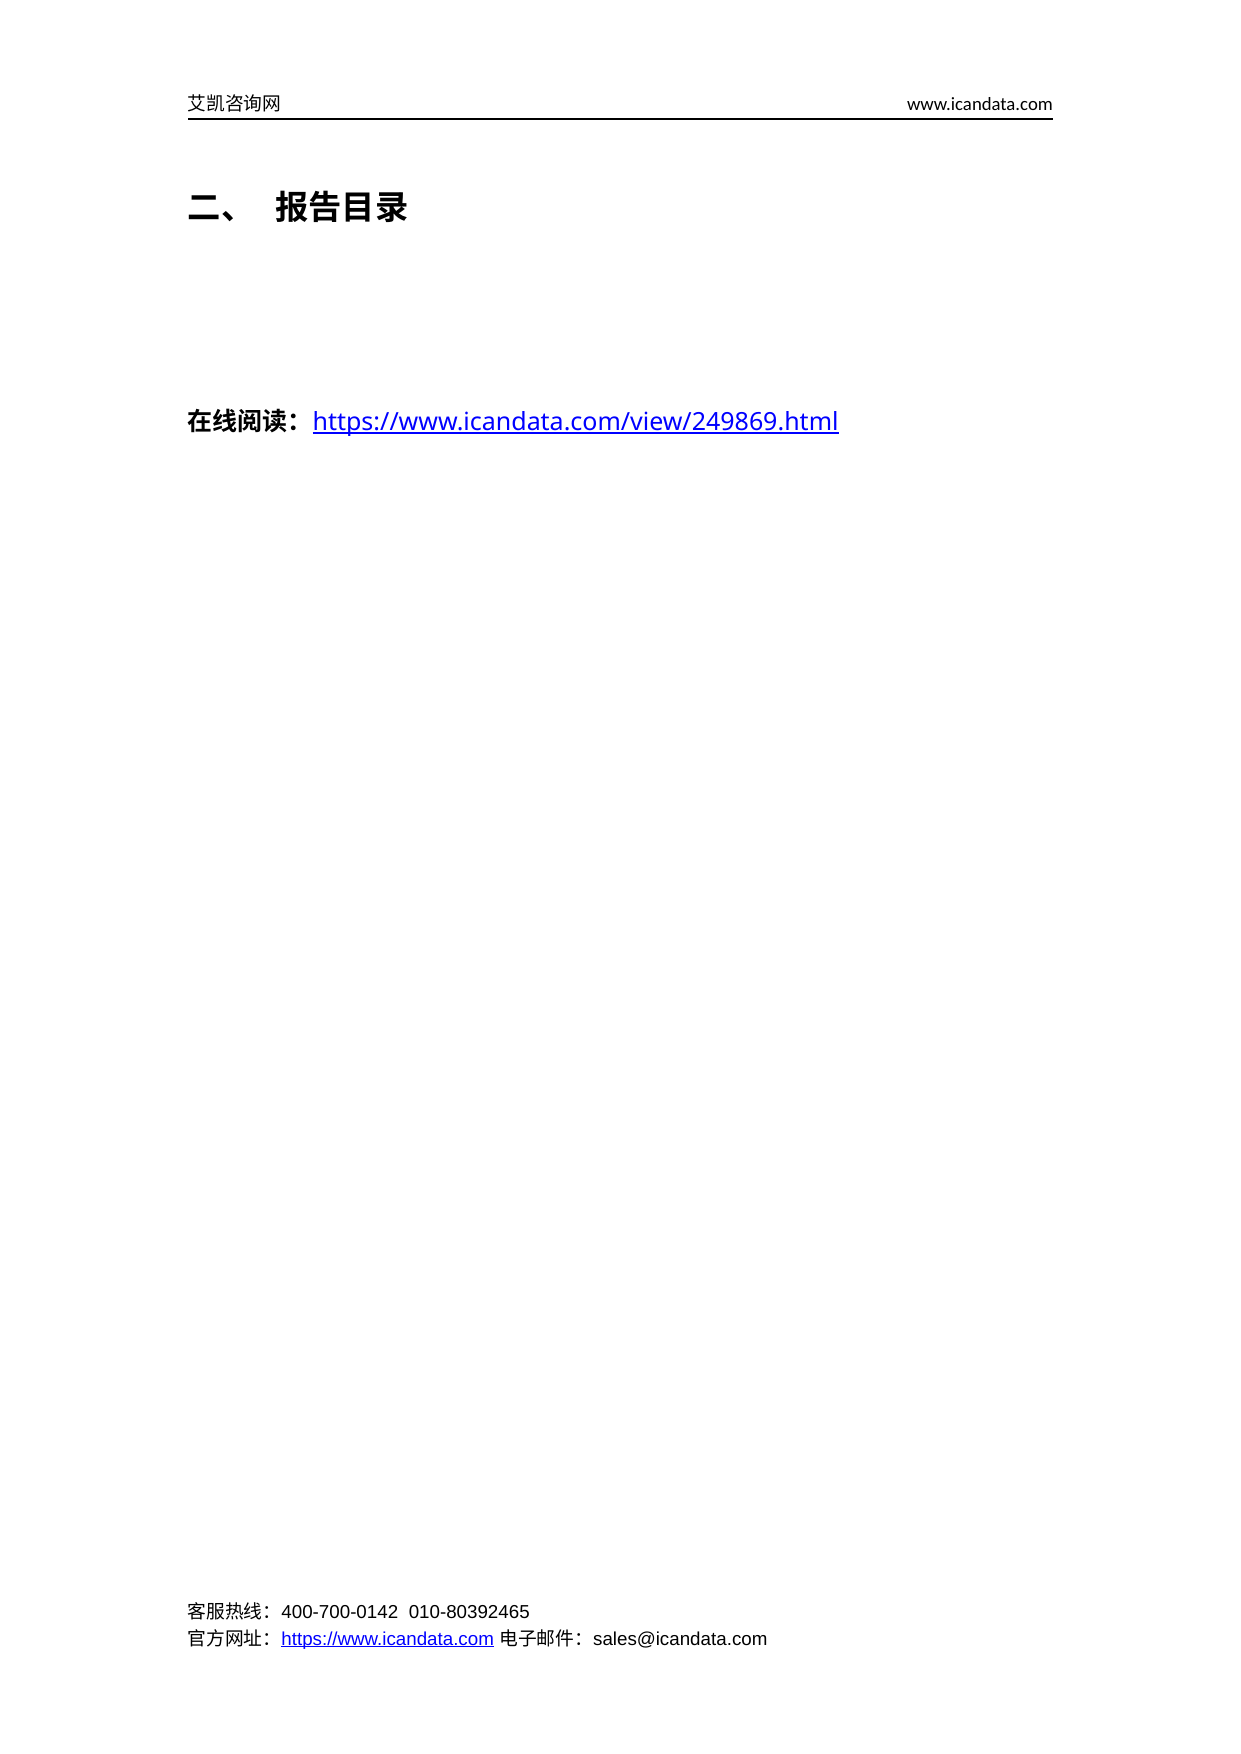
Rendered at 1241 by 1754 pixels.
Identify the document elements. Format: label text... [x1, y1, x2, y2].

subtitle 报告目录 [187, 172, 1053, 237]
text 在线阅读：https://www.icandata.com/view/249869.html [187, 387, 1053, 452]
